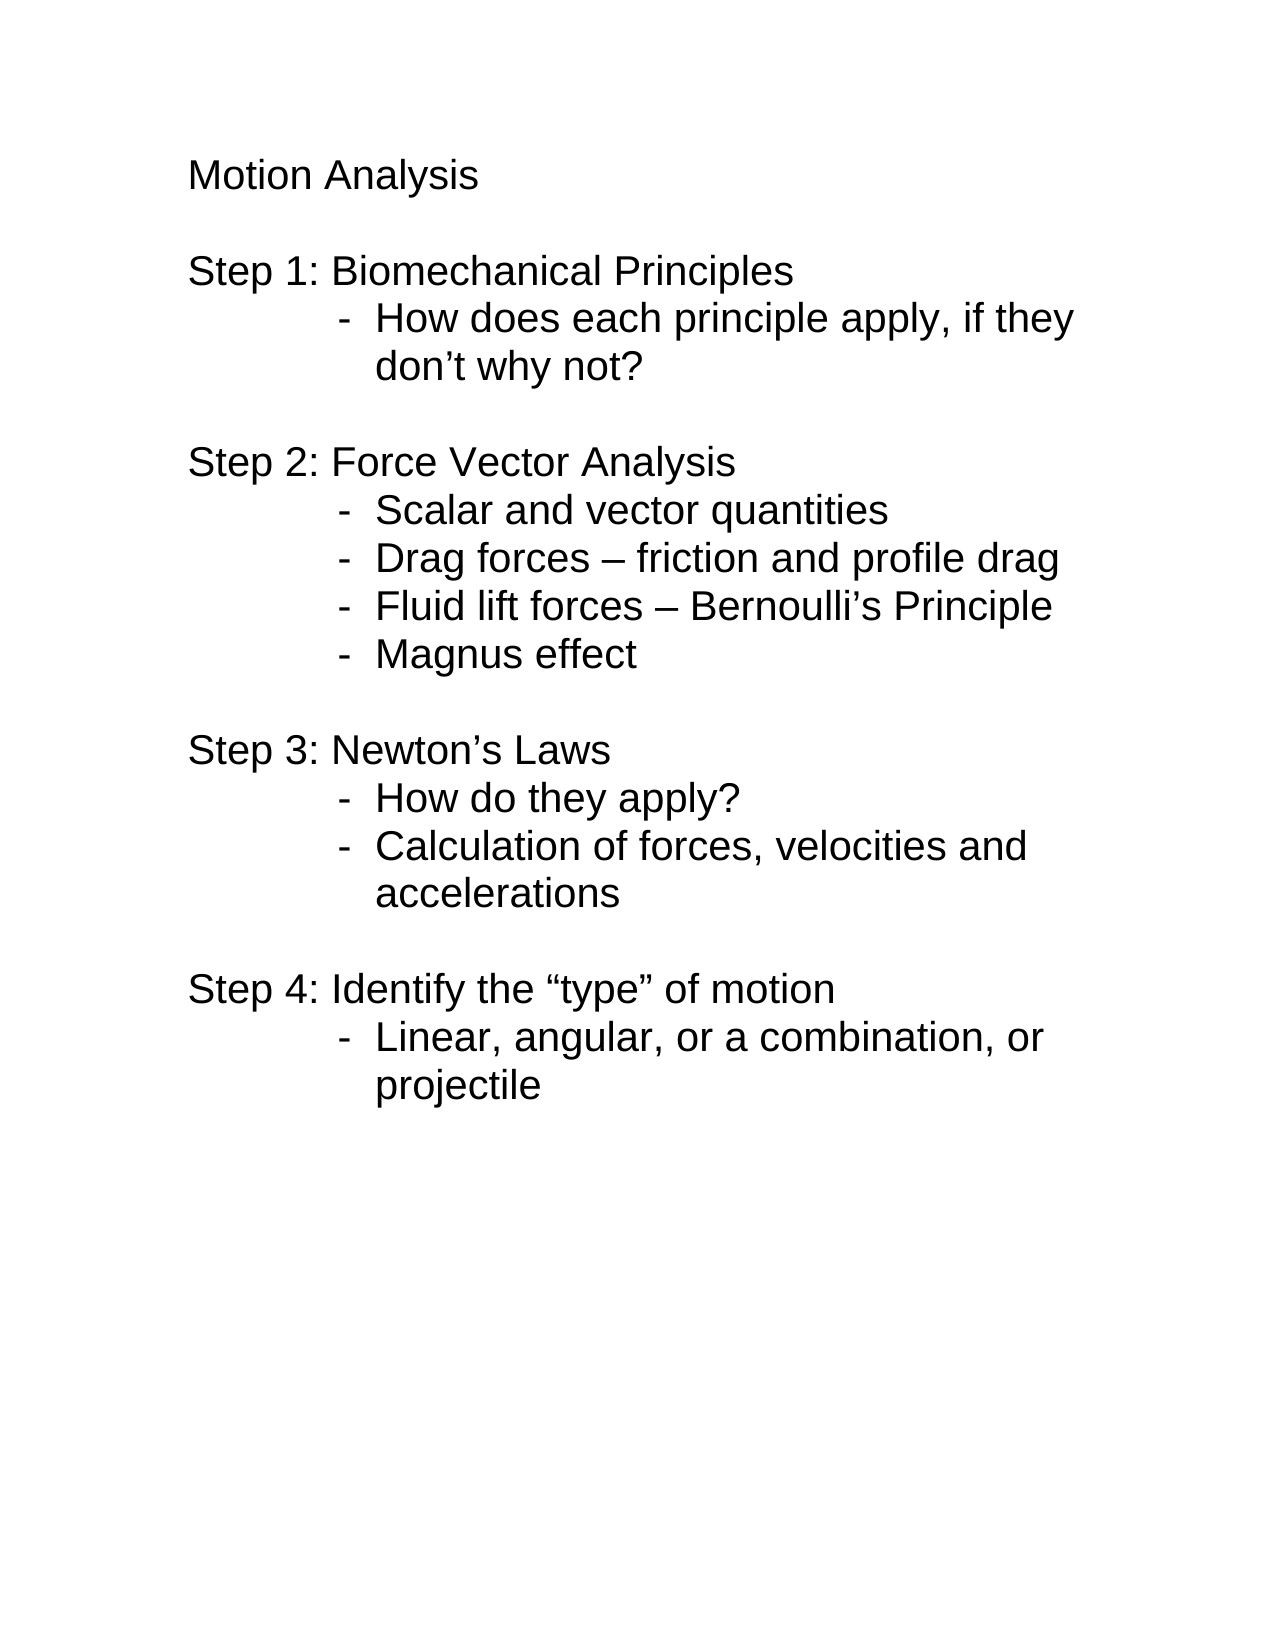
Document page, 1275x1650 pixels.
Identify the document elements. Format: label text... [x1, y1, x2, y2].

text Motion Analysis [187, 150, 1087, 198]
list Drag forces – friction and profile drag [337, 533, 1087, 581]
list How do they apply? [337, 773, 1087, 821]
text Step 1: Biomechanical Principles [187, 246, 1087, 294]
list How does each principle apply, if they don’t why not? [337, 294, 1087, 389]
text Step 3: Newton’s Laws [187, 725, 1087, 773]
list Linear, angular, or a combination, or projectile [337, 1012, 1087, 1108]
list Scalar and vector quantities [337, 485, 1087, 533]
list Calculation of forces, velocities and accelerations [337, 821, 1087, 917]
list Fluid lift forces – Bernoulli’s Principle [337, 581, 1087, 629]
list Magnus effect [337, 629, 1087, 677]
text Step 2: Force Vector Analysis [187, 437, 1087, 485]
text Step 4: Identify the “type” of motion [187, 964, 1087, 1012]
